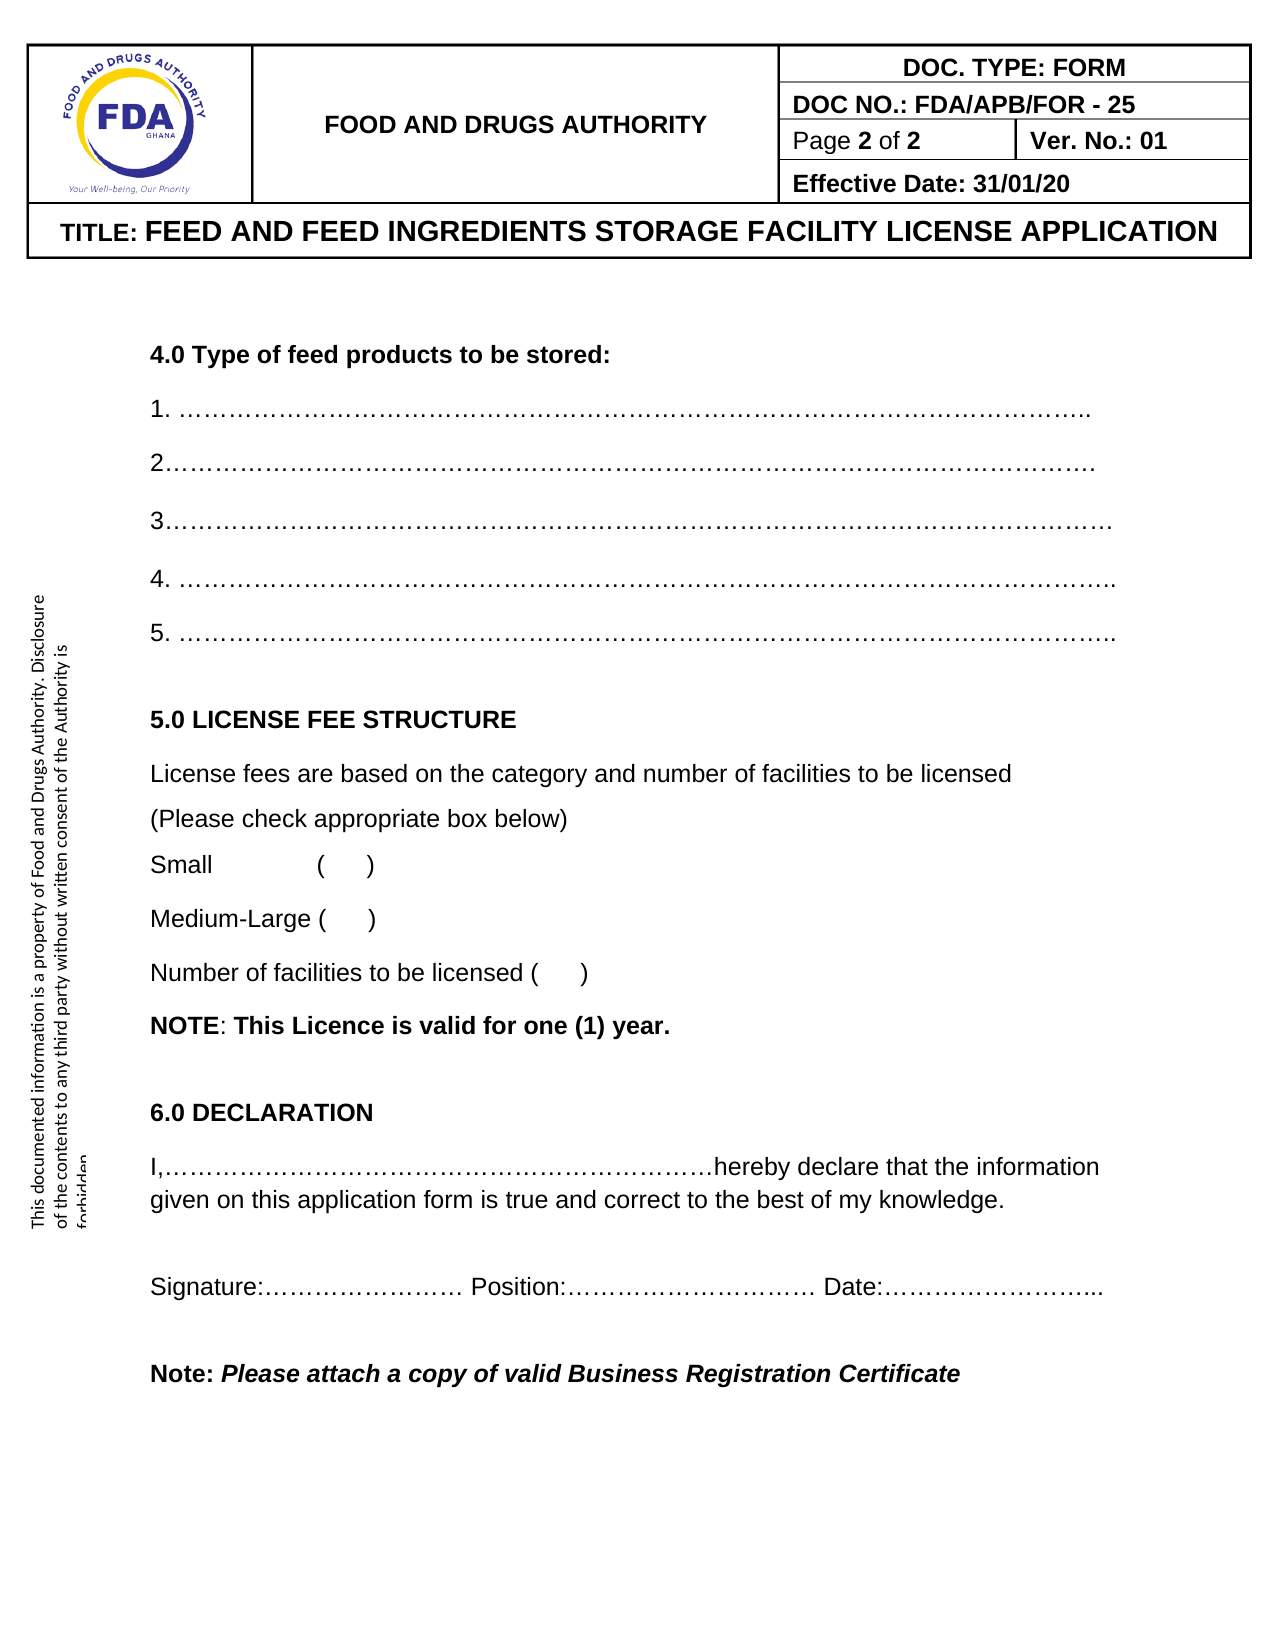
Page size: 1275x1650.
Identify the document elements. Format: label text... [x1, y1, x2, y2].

text I,…………………………………………………………hereby declare that the information given on this application form is true and correct to the best of my knowledge. [150, 1152, 1125, 1214]
text Signature:…………………… Position:………………………… Date:……………………... [150, 1272, 1125, 1301]
text 5.0 LICENSE FEE STRUCTURE [150, 705, 1125, 734]
text 3…………………………………………………………………………………………………… [150, 506, 1125, 535]
text (Please check appropriate box below) [150, 804, 1125, 833]
text 4.0 Type of feed products to be stored: [150, 340, 1125, 369]
text Medium-Large ( ) [150, 904, 1125, 932]
text License fees are based on the category and number of facilities to be licensed [150, 759, 1125, 787]
text Small ( ) [150, 850, 1125, 878]
text 4. ………………………………………………………………………………………………….. [150, 564, 1125, 593]
picture [0, 0, 1275, 310]
text 5. ………………………………………………………………………………………………….. [150, 618, 1125, 647]
text 1. ……………………………………………………………………………………………….. [150, 394, 1125, 423]
text Note: Please attach a copy of valid Business Registration Certificate [150, 1359, 1125, 1388]
text 2…………………………………………………………………………………………………. [150, 448, 1125, 477]
text Number of facilities to be licensed ( ) [150, 957, 1125, 986]
text NOTE: This Licence is valid for one (1) year. [150, 1011, 1125, 1040]
text 6.0 DECLARATION [150, 1098, 1125, 1127]
